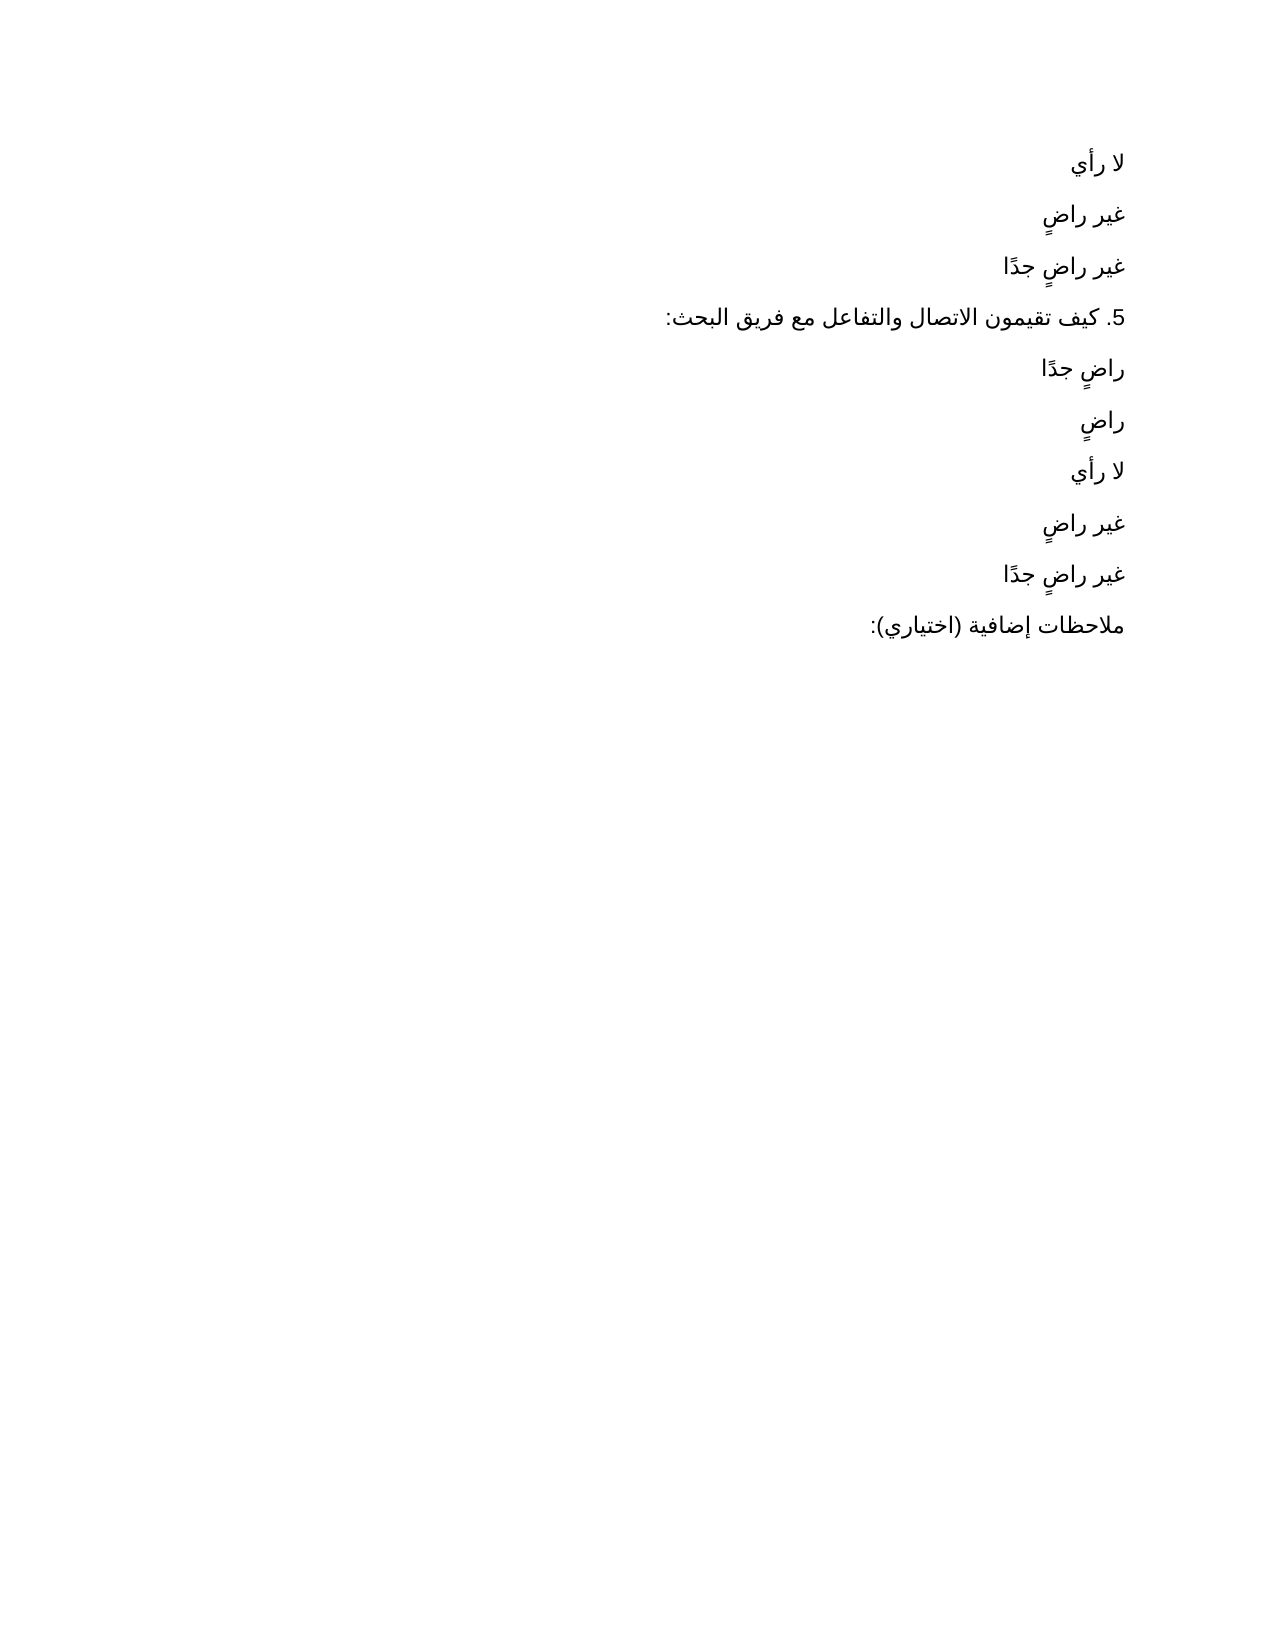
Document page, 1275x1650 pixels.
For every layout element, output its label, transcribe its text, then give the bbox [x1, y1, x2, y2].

text راضٍ [150, 407, 1125, 433]
text غير راضٍ جدًا [150, 253, 1125, 279]
text 5. كيف تقيمون الاتصال والتفاعل مع فريق البحث: [150, 304, 1125, 330]
text غير راضٍ جدًا [150, 561, 1125, 587]
text لا رأي [150, 458, 1125, 484]
text راضٍ جدًا [150, 355, 1125, 382]
text غير راضٍ [150, 509, 1125, 536]
text ملاحظات إضافية (اختياري): [150, 612, 1125, 638]
text غير راضٍ [150, 201, 1125, 228]
text لا رأي [150, 150, 1125, 176]
